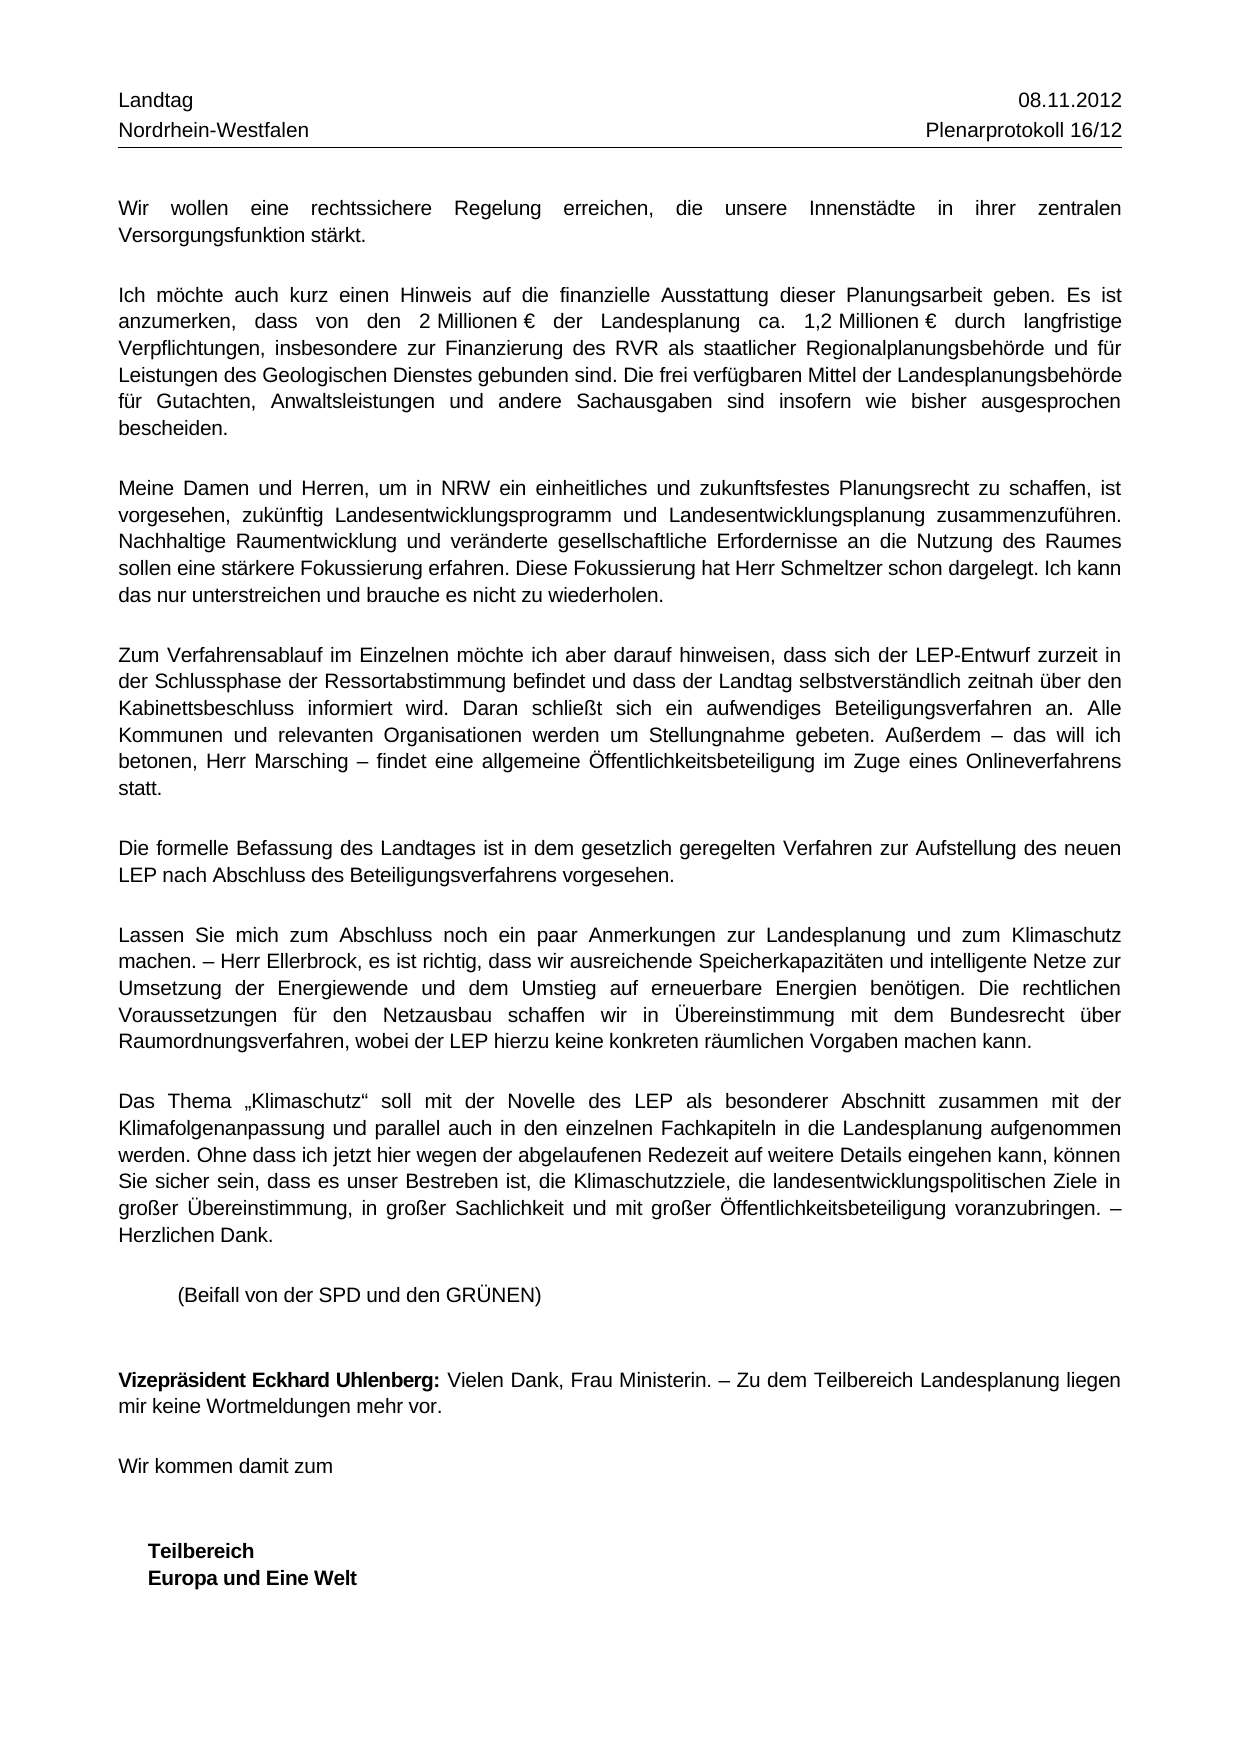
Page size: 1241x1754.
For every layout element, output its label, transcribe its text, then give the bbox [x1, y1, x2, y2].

text Vizepräsident Eckhard Uhlenberg: Vielen Dank, Frau Ministerin. – Zu dem Teilbereich Landesplanung liegen mir keine Wortmeldungen mehr vor. [118, 1368, 1122, 1418]
text Zum Verfahrensablauf im Einzelnen möchte ich aber darauf hinweisen, dass sich der LEP-Entwurf zurzeit in der Schlussphase der Ressortabstimmung befindet und dass der Landtag selbstverständlich zeitnah über den Kabinettsbeschluss informiert wird. Daran schließt sich ein aufwendiges Beteiligungsverfahren an. Alle Kommunen und relevanten Organisationen werden um Stellungnahme gebeten. Außerdem – das will ich betonen, Herr Marsching – findet eine allgemeine Öffentlichkeitsbeteiligung im Zuge eines Onlineverfahrens statt. [118, 643, 1122, 800]
text (Beifall von der SPD und den GRÜNEN) [177, 1283, 1122, 1307]
text Lassen Sie mich zum Abschluss noch ein paar Anmerkungen zur Landesplanung und zum Klimaschutz machen. – Herr Ellerbrock, es ist richtig, dass wir ausreichende Speicherkapazitäten und intelligente Netze zur Umsetzung der Energiewende und dem Umstieg auf erneuerbare Energien benötigen. Die rechtlichen Voraussetzungen für den Netzausbau schaffen wir in Übereinstimmung mit dem Bundesrecht über Raumordnungsverfahren, wobei der LEP hierzu keine konkreten räumlichen Vorgaben machen kann. [118, 923, 1122, 1053]
text Ich möchte auch kurz einen Hinweis auf die finanzielle Ausstattung dieser Planungsarbeit geben. Es ist anzumerken, dass von den 2 Millionen € der Landesplanung ca. 1,2 Millionen € durch langfristige Verpflichtungen, insbesondere zur Finanzierung des RVR als staatlicher Regionalplanungsbehörde und für Leistungen des Geologischen Dienstes gebunden sind. Die frei verfügbaren Mittel der Landesplanungsbehörde für Gutachten, Anwaltsleistungen und andere Sachausgaben sind insofern wie bisher ausgesprochen bescheiden. [118, 283, 1122, 440]
text Meine Damen und Herren, um in NRW ein einheitliches und zukunftsfestes Planungsrecht zu schaffen, ist vorgesehen, zukünftig Landesentwicklungsprogramm und Landesentwicklungsplanung zusammenzuführen. Nachhaltige Raumentwicklung und veränderte gesellschaftliche Erfordernisse an die Nutzung des Raumes sollen eine stärkere Fokussierung erfahren. Diese Fokussierung hat Herr Schmeltzer schon dargelegt. Ich kann das nur unterstreichen und brauche es nicht zu wiederholen. [118, 477, 1122, 607]
text Teilbereich Europa und Eine Welt [118, 1540, 1122, 1590]
text Die formelle Befassung des Landtages ist in dem gesetzlich geregelten Verfahren zur Aufstellung des neuen LEP nach Abschluss des Beteiligungsverfahrens vorgesehen. [118, 837, 1122, 887]
text Das Thema „Klimaschutz“ soll mit der Novelle des LEP als besonderer Abschnitt zusammen mit der Klimafolgenanpassung und parallel auch in den einzelnen Fachkapiteln in die Landesplanung aufgenommen werden. Ohne dass ich jetzt hier wegen der abgelaufenen Redezeit auf weitere Details eingehen kann, können Sie sicher sein, dass es unser Bestreben ist, die Klimaschutzziele, die landesentwicklungspolitischen Ziele in großer Übereinstimmung, in großer Sachlichkeit und mit großer Öffentlichkeitsbeteiligung voranzubringen. – Herzlichen Dank. [118, 1090, 1122, 1247]
text Wir wollen eine rechtssichere Regelung erreichen, die unsere Innenstädte in ihrer zentralen Versorgungsfunktion stärkt. [118, 197, 1122, 247]
text Wir kommen damit zum [118, 1455, 1122, 1478]
